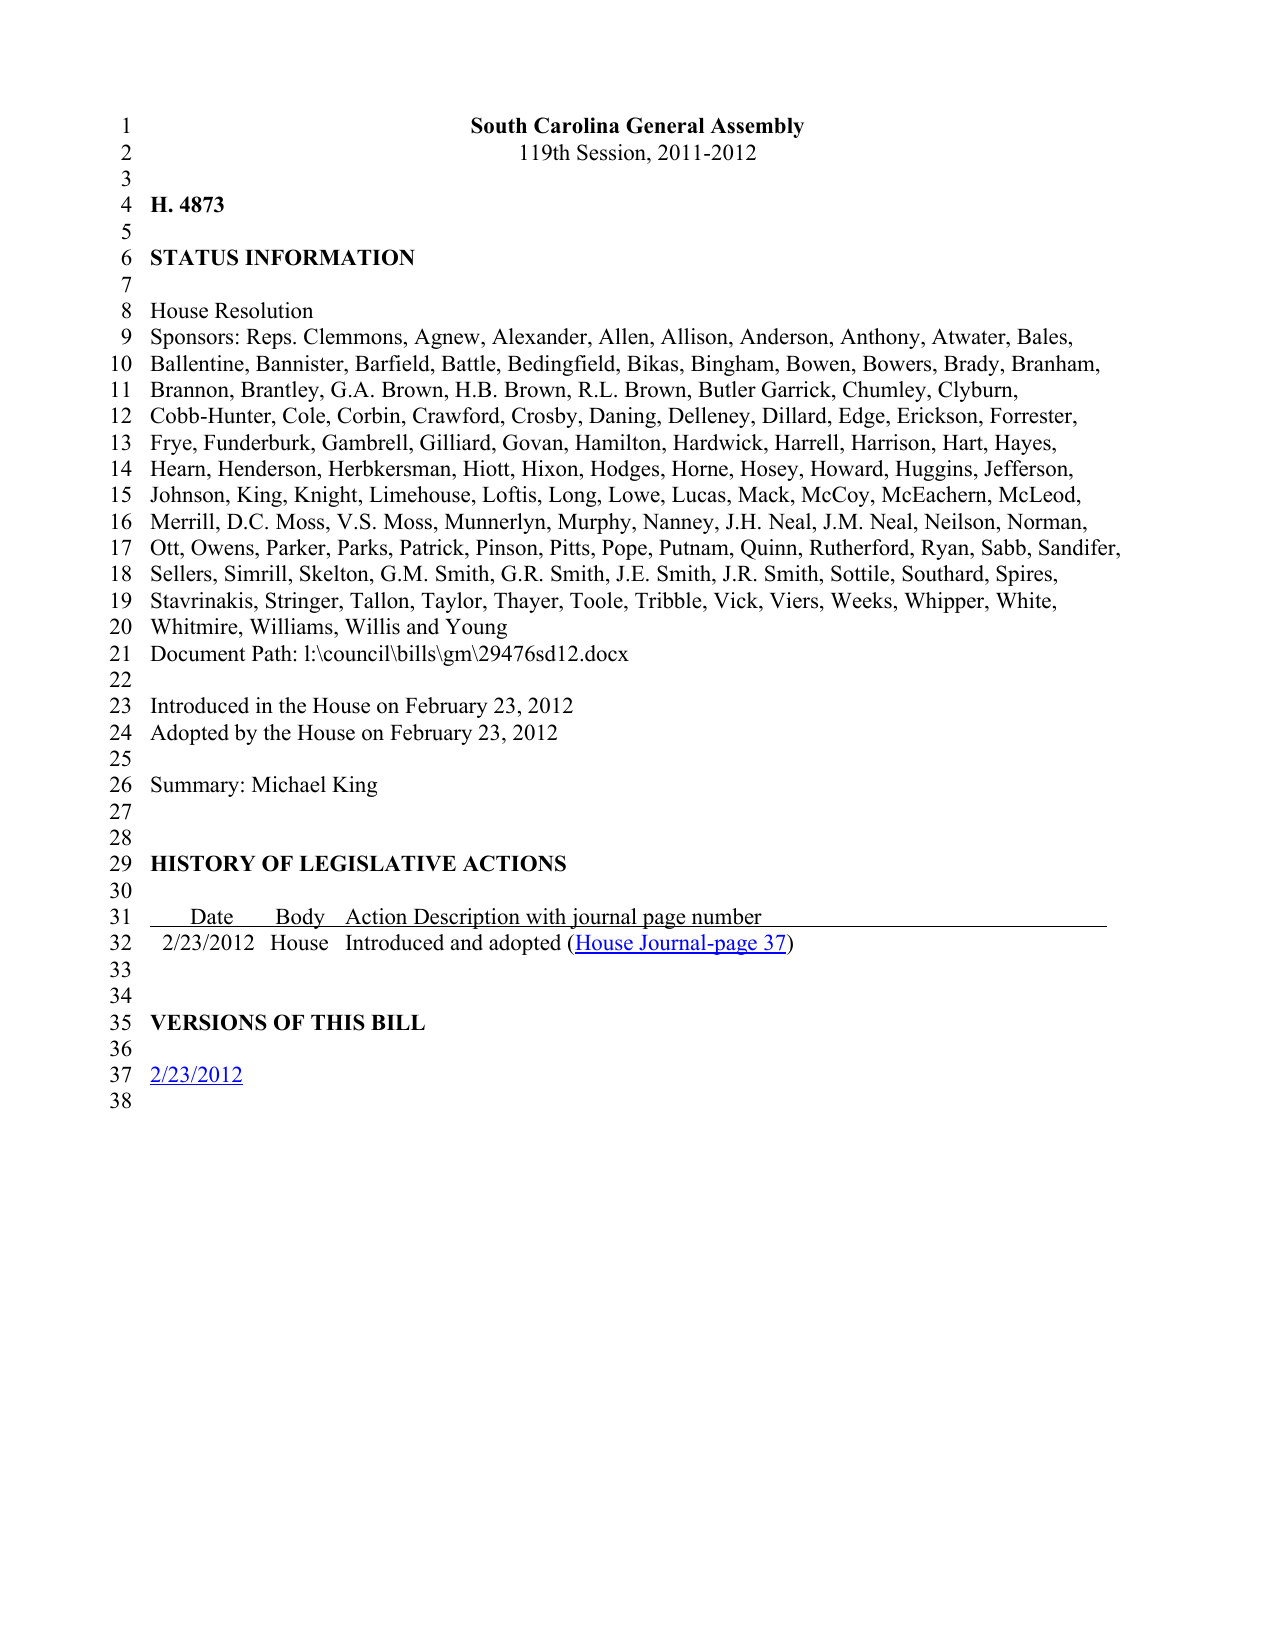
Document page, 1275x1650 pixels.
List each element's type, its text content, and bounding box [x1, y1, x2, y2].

text VERSIONS OF THIS BILL [150, 1008, 1125, 1035]
text Date Body Action Description with journal page number [150, 903, 1125, 929]
text 2/23/2012 House Introduced and adopted (House Journal-page 37) [150, 929, 1125, 956]
text Sponsors: Reps. Clemmons, Agnew, Alexander, Allen, Allison, Anderson, Anthony, Atwater, Bales, Ballentine, Bannister, Barfield, Battle, Bedingfield, Bikas, Bingham, Bowen, Bowers, Brady, Branham, Brannon, Brantley, G.A. Brown, H.B. Brown, R.L. Brown, Butler Garrick, Chumley, Clyburn, Cobb-Hunter, Cole, Corbin, Crawford, Crosby, Daning, Delleney, Dillard, Edge, Erickson, Forrester, Frye, Funderburk, Gambrell, Gilliard, Govan, Hamilton, Hardwick, Harrell, Harrison, Hart, Hayes, Hearn, Henderson, Herbkersman, Hiott, Hixon, Hodges, Horne, Hosey, Howard, Huggins, Jefferson, Johnson, King, Knight, Limehouse, Loftis, Long, Lowe, Lucas, Mack, McCoy, McEachern, McLeod, Merrill, D.C. Moss, V.S. Moss, Munnerlyn, Murphy, Nanney, J.H. Neal, J.M. Neal, Neilson, Norman, Ott, Owens, Parker, Parks, Patrick, Pinson, Pitts, Pope, Putnam, Quinn, Rutherford, Ryan, Sabb, Sandifer, Sellers, Simrill, Skelton, G.M. Smith, G.R. Smith, J.E. Smith, J.R. Smith, Sottile, Southard, Spires, Stavrinakis, Stringer, Tallon, Taylor, Thayer, Toole, Tribble, Vick, Viers, Weeks, Whipper, White, Whitmire, Williams, Willis and Young [150, 323, 1125, 639]
text South Carolina General Assembly [150, 112, 1125, 139]
text 2/23/2012 [150, 1061, 1125, 1088]
text 119th Session, 2011-2012 [150, 139, 1125, 165]
text H. 4873 [150, 192, 1125, 218]
text Introduced in the House on February 23, 2012 [150, 692, 1125, 719]
text Summary: Michael King [150, 771, 1125, 798]
text Document Path: l:\council\bills\gm\29476sd12.docx [150, 639, 1125, 666]
text STATUS INFORMATION [150, 244, 1125, 271]
text House Resolution [150, 297, 1125, 323]
text Adopted by the House on February 23, 2012 [150, 719, 1125, 745]
text HISTORY OF LEGISLATIVE ACTIONS [150, 850, 1125, 877]
